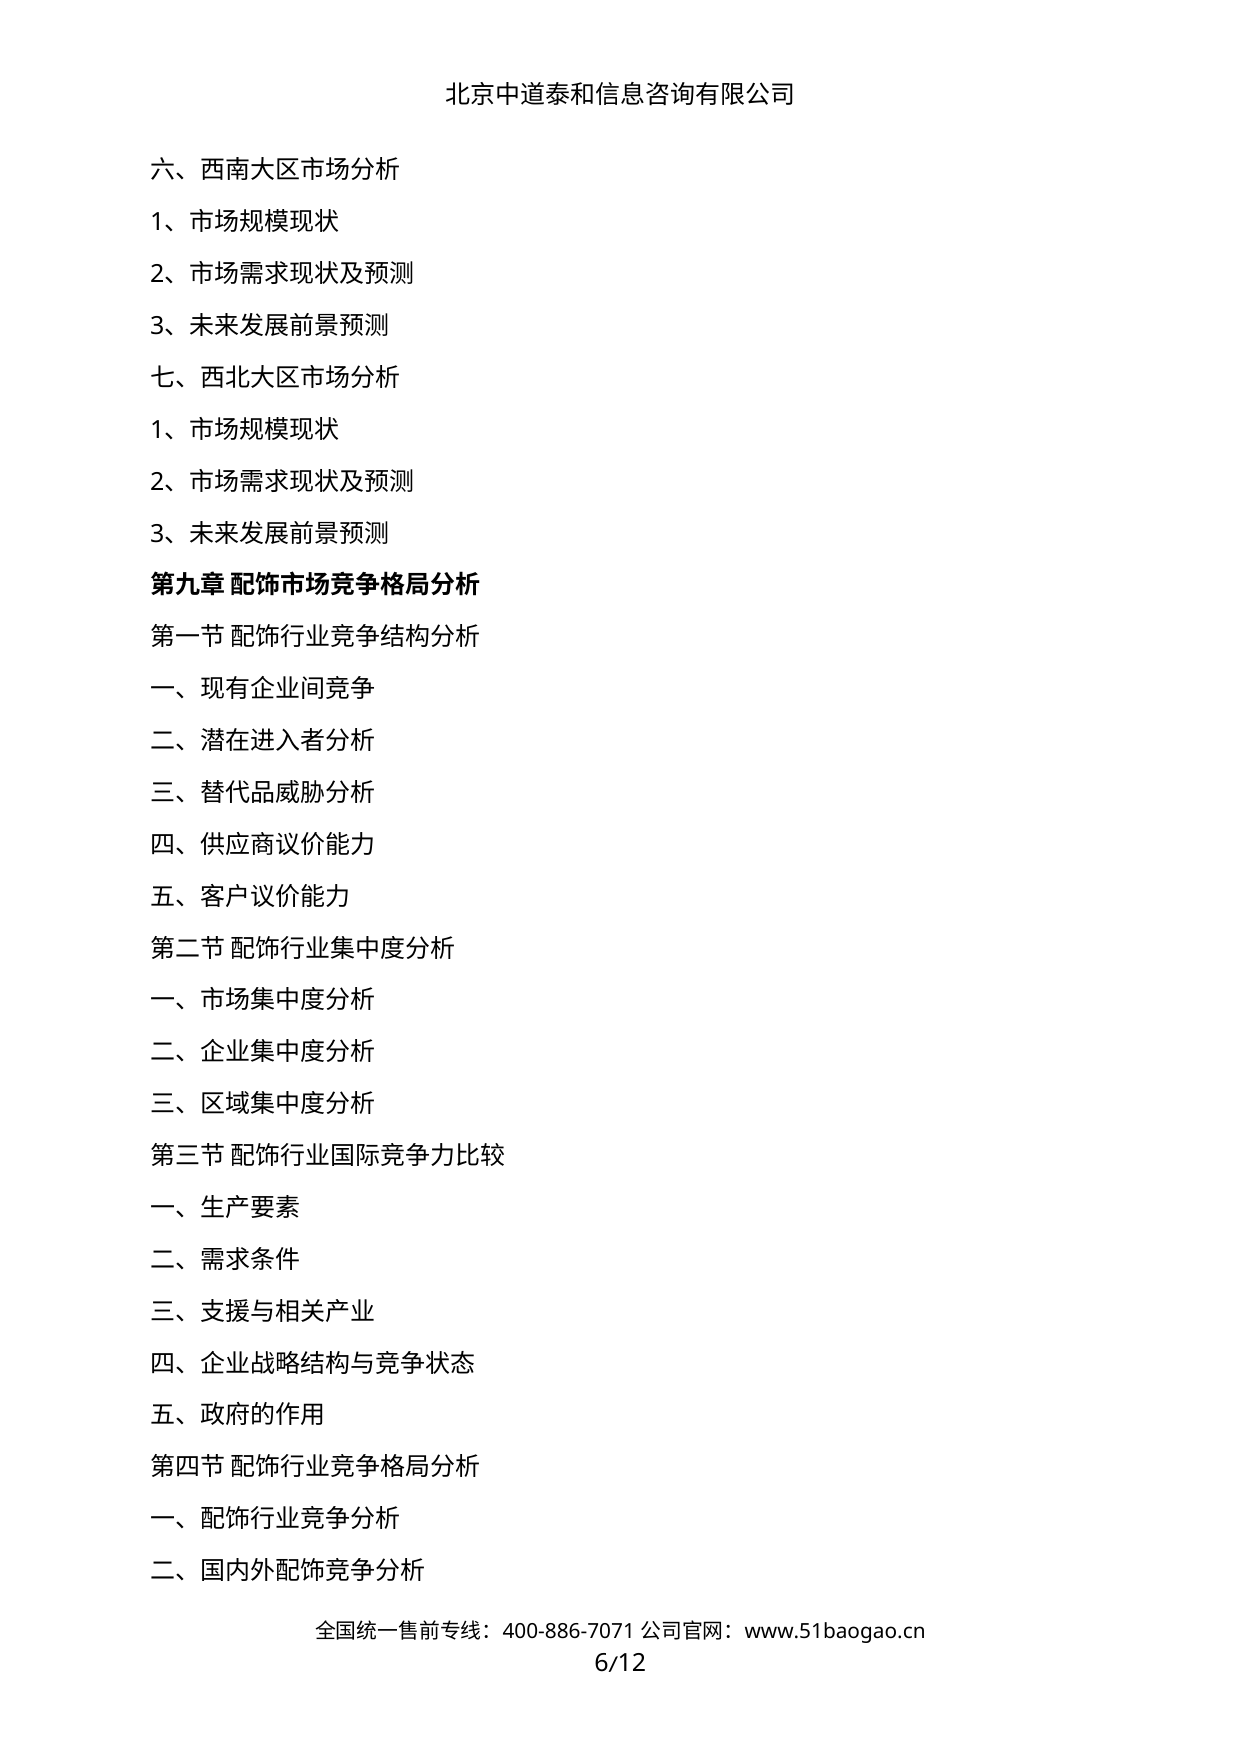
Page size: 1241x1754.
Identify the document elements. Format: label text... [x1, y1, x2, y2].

text 三、支援与相关产业 [150, 1291, 1090, 1327]
text 二、国内外配饰竞争分析 [150, 1551, 1090, 1587]
text 1、市场规模现状 [150, 409, 1090, 446]
text 三、替代品威胁分析 [150, 772, 1090, 809]
text 2、市场需求现状及预测 [150, 461, 1090, 497]
text 一、现有企业间竞争 [150, 669, 1090, 705]
text 第二节 配饰行业集中度分析 [150, 928, 1090, 964]
text 一、配饰行业竞争分析 [150, 1499, 1090, 1535]
text 二、潜在进入者分析 [150, 721, 1090, 757]
text 四、企业战略结构与竞争状态 [150, 1343, 1090, 1379]
text 五、客户议价能力 [150, 876, 1090, 912]
text 第四节 配饰行业竞争格局分析 [150, 1447, 1090, 1483]
text 第三节 配饰行业国际竞争力比较 [150, 1136, 1090, 1172]
text 第一节 配饰行业竞争结构分析 [150, 617, 1090, 653]
text 1、市场规模现状 [150, 202, 1090, 238]
text 3、未来发展前景预测 [150, 513, 1090, 549]
text 3、未来发展前景预测 [150, 306, 1090, 342]
text 六、西南大区市场分析 [150, 150, 1090, 186]
text 一、市场集中度分析 [150, 980, 1090, 1016]
text 三、区域集中度分析 [150, 1084, 1090, 1120]
text 第九章 配饰市场竞争格局分析 [150, 565, 1090, 601]
text 一、生产要素 [150, 1187, 1090, 1224]
text 七、西北大区市场分析 [150, 357, 1090, 394]
text 二、需求条件 [150, 1239, 1090, 1276]
text 四、供应商议价能力 [150, 824, 1090, 861]
text 二、企业集中度分析 [150, 1032, 1090, 1068]
text 五、政府的作用 [150, 1395, 1090, 1431]
text 2、市场需求现状及预测 [150, 254, 1090, 290]
